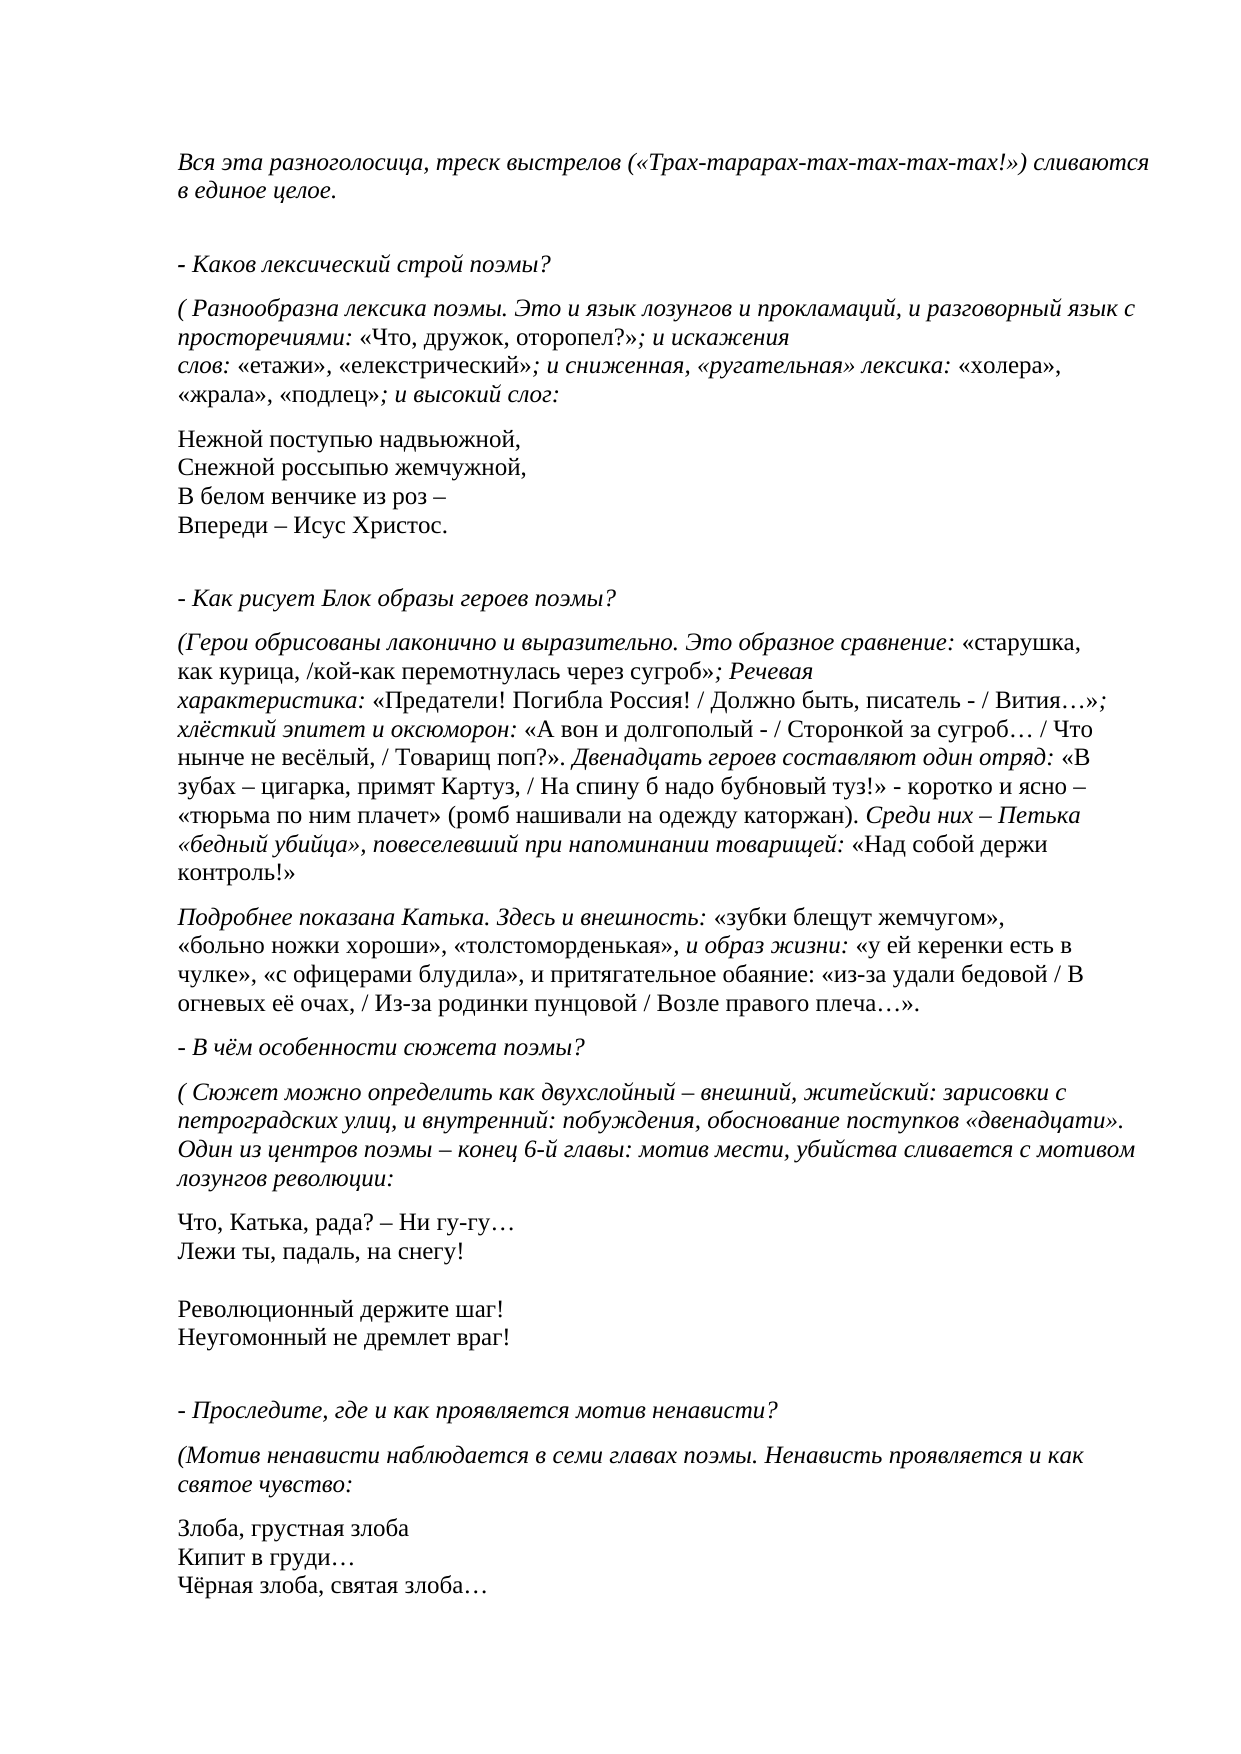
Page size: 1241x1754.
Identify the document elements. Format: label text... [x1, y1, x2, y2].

text - Проследите, где и как проявляется мотив ненависти? [177, 1396, 1152, 1424]
text (Мотив ненависти наблюдается в семи главах поэмы. Ненависть проявляется и как святое чувство: [177, 1440, 1152, 1497]
text Что, Катька, рада? – Ни гу-гу… [177, 1207, 1152, 1236]
text Кипит в груди… [177, 1542, 1152, 1571]
text Злоба, грустная злоба [177, 1513, 1152, 1542]
text ( Разнообразна лексика поэмы. Это и язык лозунгов и прокламаций, и разговорный язык с просторечиями: «Что, дружок, оторопел?»; и искажения слов: «етажи», «елекстрический»; и сниженная, «ругательная» лексика: «холера», «жрала», «подлец»; и высокий слог: [177, 293, 1152, 408]
text Нежной поступью надвьюжной, [177, 424, 1152, 452]
text - Как рисует Блок образы героев поэмы? [177, 583, 1152, 612]
text Подробнее показана Катька. Здесь и внешность: «зубки блещут жемчугом», «больно ножки хороши», «толстоморденькая», и образ жизни: «у ей керенки есть в чулке», «с офицерами блудила», и притягательное обаяние: «из-за удали бедовой / В огневых её очах, / Из-за родинки пунцовой / Возле правого плеча…». [177, 902, 1152, 1017]
text - В чём особенности сюжета поэмы? [177, 1032, 1152, 1061]
text - Каков лексический строй поэмы? [177, 249, 1152, 277]
text Чёрная злоба, святая злоба… [177, 1571, 1152, 1599]
text Лежи ты, падаль, на снегу! [177, 1236, 1152, 1265]
text Вся эта разноголосица, треск выстрелов («Трах-тарарах-тах-тах-тах-тах!») сливаются в единое целое. [177, 147, 1152, 204]
text Впереди – Исус Христос. [177, 510, 1152, 539]
text Революционный держите шаг! [177, 1294, 1152, 1322]
text Снежной россыпью жемчужной, [177, 452, 1152, 481]
text (Герои обрисованы лаконично и выразительно. Это образное сравнение: «старушка, как курица, /кой-как перемотнулась через сугроб»; Речевая характеристика: «Предатели! Погибла Россия! / Должно быть, писатель - / Вития…»; хлёсткий эпитет и оксюморон: «А вон и долгополый - / Сторонкой за сугроб… / Что нынче не весёлый, / Товарищ поп?». Двенадцать героев составляют один отряд: «В зубах – цигарка, примят Картуз, / На спину б надо бубновый туз!» - коротко и ясно – «тюрьма по ним плачет» (ромб нашивали на одежду каторжан). Среди них – Петька «бедный убийца», повеселевший при напоминании товарищей: «Над собой держи контроль!» [177, 627, 1152, 886]
text Неугомонный не дремлет враг! [177, 1322, 1152, 1351]
text ( Сюжет можно определить как двухслойный – внешний, житейский: зарисовки с петроградских улиц, и внутренний: побуждения, обоснование поступков «двенадцати». Один из центров поэмы – конец 6-й главы: мотив мести, убийства сливается с мотивом лозунгов революции: [177, 1077, 1152, 1192]
text В белом венчике из роз – [177, 481, 1152, 510]
